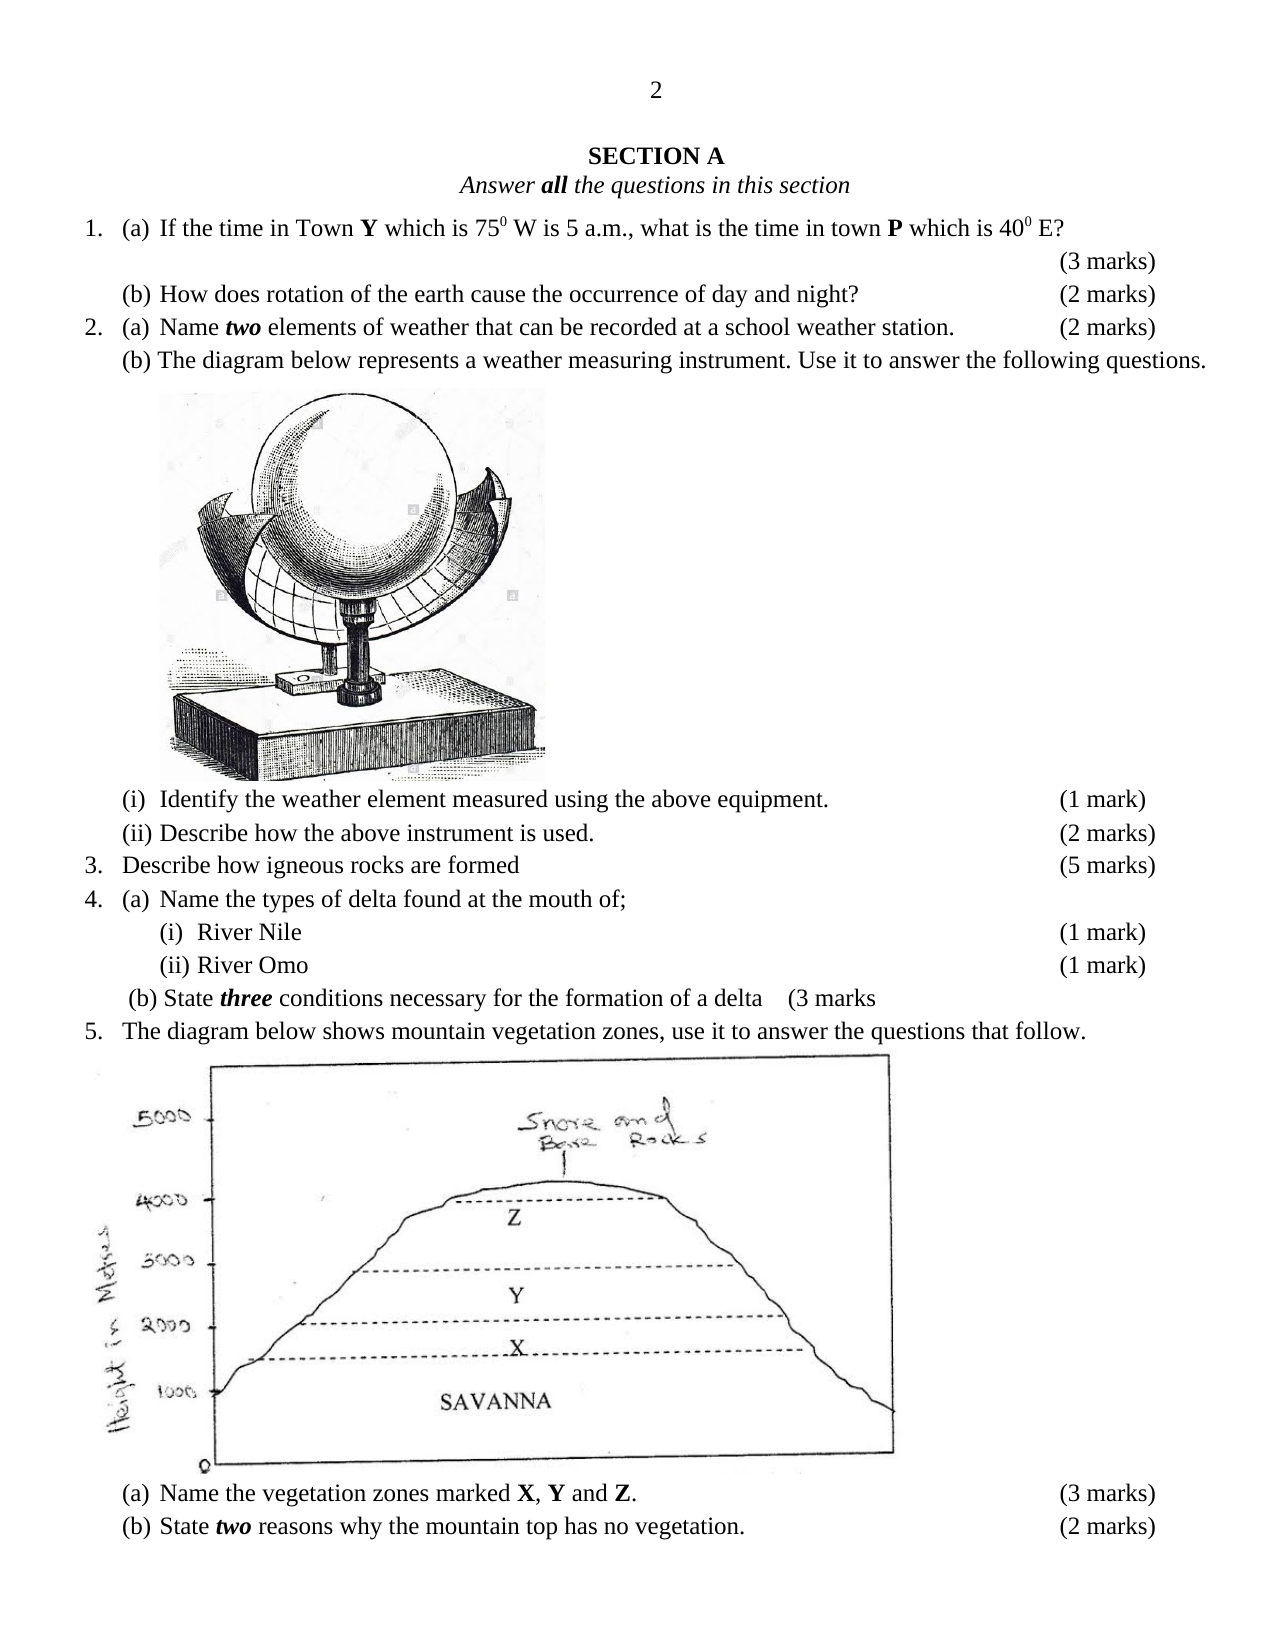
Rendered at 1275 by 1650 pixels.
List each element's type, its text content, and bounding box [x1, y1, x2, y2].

picture [84, 1048, 908, 1474]
list State two reasons why the mountain top has no vegetation. (2 marks) [122, 1511, 1228, 1540]
list River Nile (1 mark) [159, 917, 1228, 945]
list Name the vegetation zones marked X, Y and Z. (3 marks) [122, 1478, 1228, 1507]
list The diagram below shows mountain vegetation zones, use it to answer the questions that follow. [84, 1016, 1228, 1044]
list (a) Name two elements of weather that can be recorded at a school weather station. (2 marks) [84, 312, 1228, 341]
text Answer all the questions in this section [84, 170, 1228, 199]
list River Omo (1 mark) [159, 950, 1228, 978]
list Describe how igneous rocks are formed (5 marks) [84, 851, 1228, 879]
text (b) The diagram below represents a weather measuring instrument. Use it to answer the following questions. [122, 345, 1228, 374]
list Describe how the above instrument is used. (2 marks) [122, 818, 1228, 846]
text SECTION A [84, 141, 1228, 170]
text (b) State three conditions necessary for the formation of a delta (3 marks [122, 983, 1228, 1011]
list (a) Name the types of delta found at the mouth of; [84, 884, 1228, 912]
list Identify the weather element measured using the above equipment. (1 mark) [122, 784, 1228, 813]
picture [159, 388, 546, 781]
text (b) How does rotation of the earth cause the occurrence of day and night? (2 marks) [122, 279, 1228, 308]
list (a) If the time in Town Y which is 750 W is 5 a.m., what is the time in town P which is 400 E? (3 marks) [84, 213, 1228, 275]
